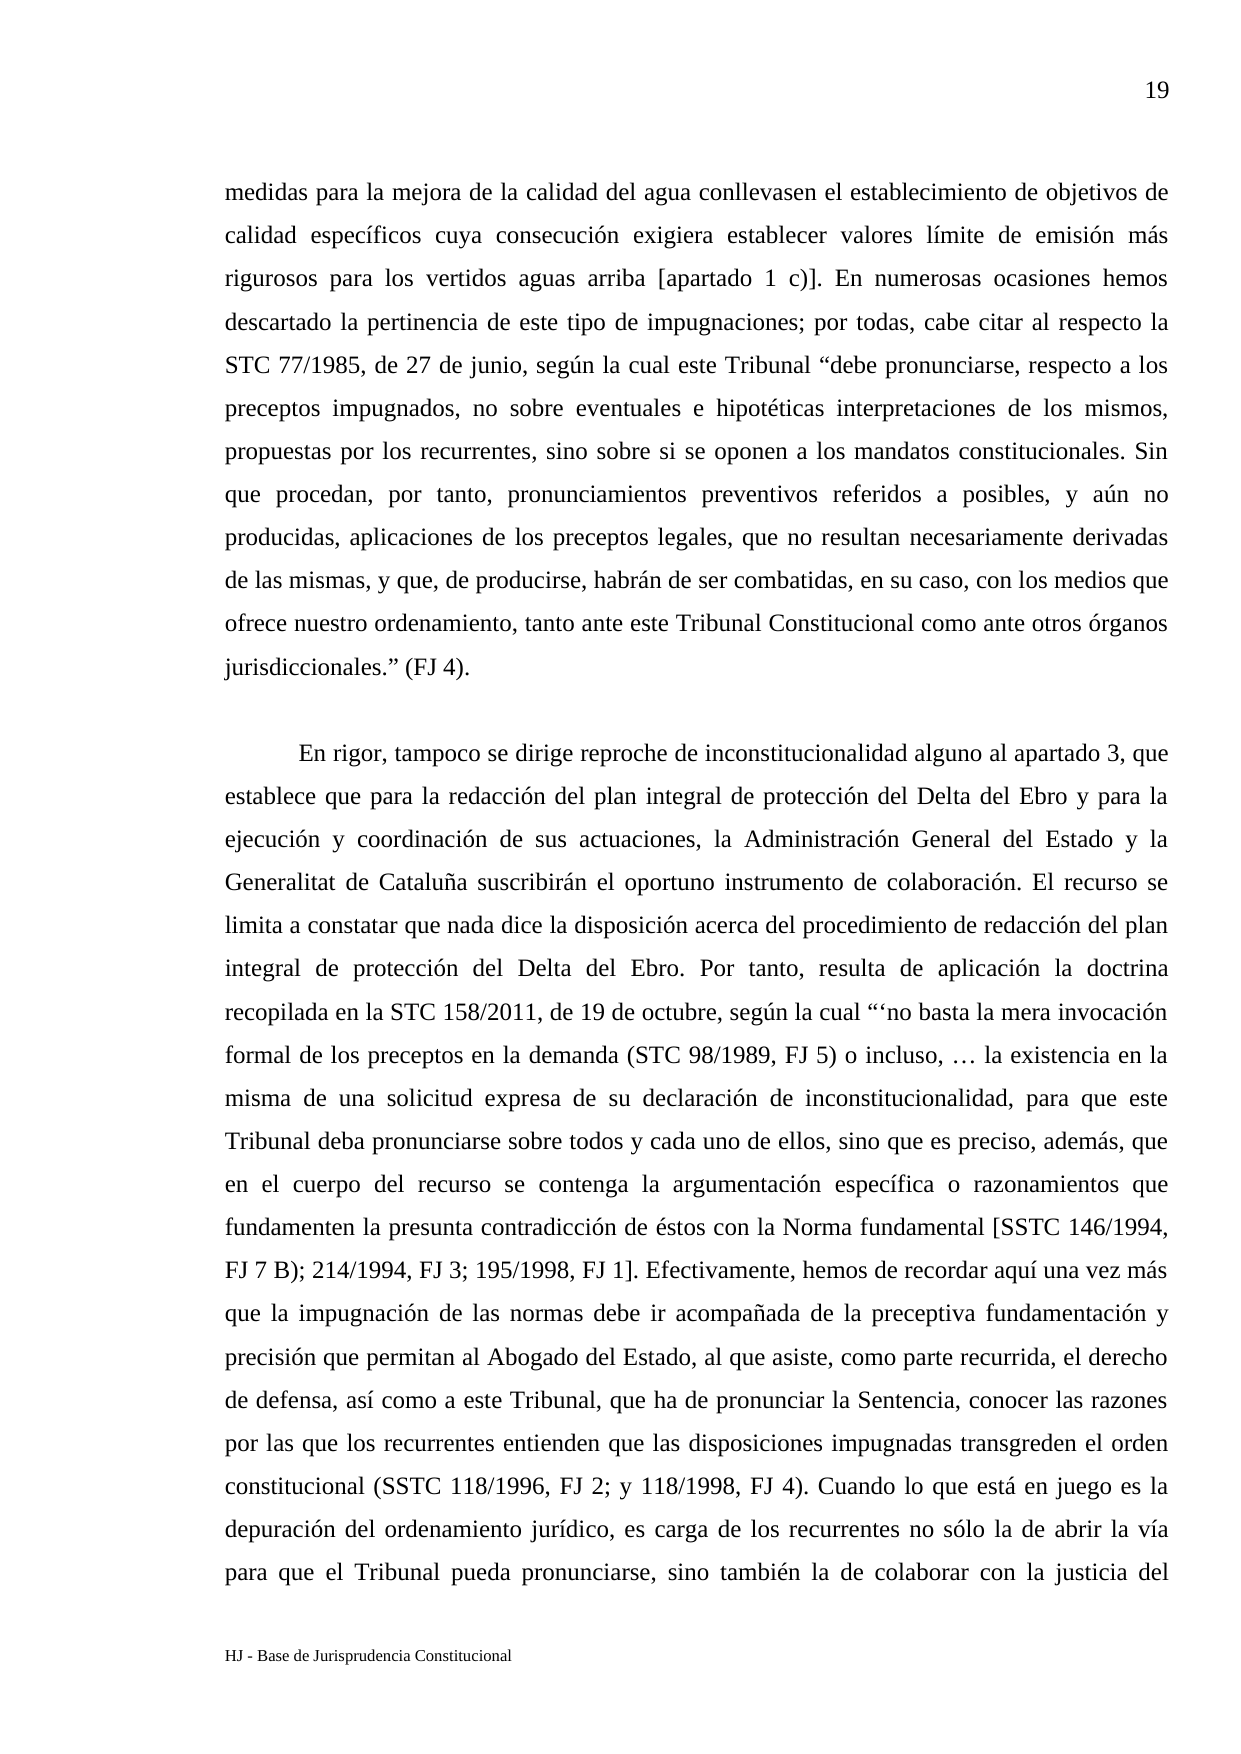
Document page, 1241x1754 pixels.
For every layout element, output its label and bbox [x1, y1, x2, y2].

text [224, 177, 1169, 680]
text [224, 738, 1169, 1586]
